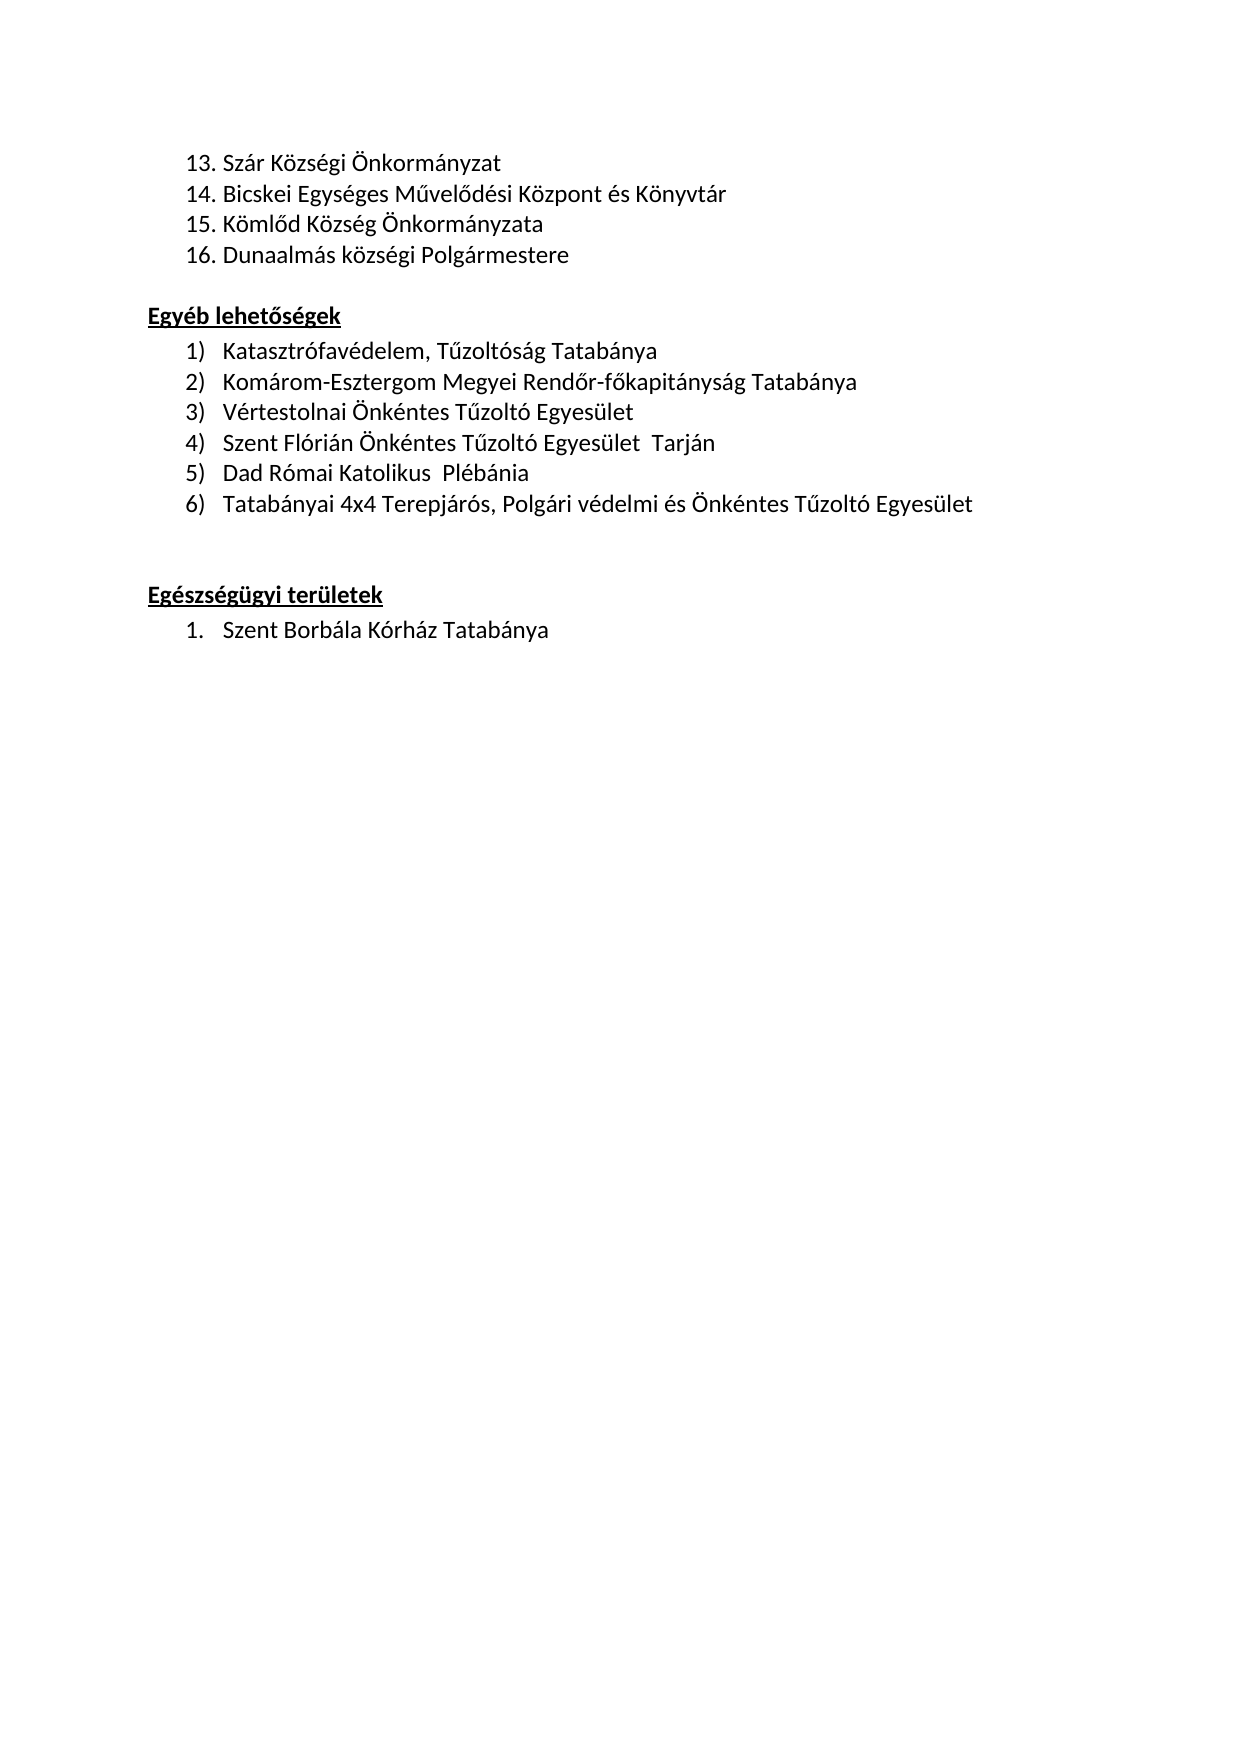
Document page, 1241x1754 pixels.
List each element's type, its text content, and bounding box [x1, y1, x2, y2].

list Dad Római Katolikus Plébánia [185, 457, 1093, 488]
list Komárom-Esztergom Megyei Rendőr-főkapitányság Tatabánya [185, 366, 1093, 396]
list Katasztrófavédelem, Tűzoltóság Tatabánya [185, 335, 1093, 366]
list Tatabányai 4x4 Terepjárós, Polgári védelmi és Önkéntes Tűzoltó Egyesület [185, 488, 1093, 518]
list Dunaalmás községi Polgármestere [185, 239, 1093, 270]
list Szent Borbála Kórház Tatabánya [185, 614, 1093, 645]
list Bicskei Egységes Művelődési Központ és Könyvtár [185, 178, 1093, 209]
list Szár Községi Önkormányzat [185, 148, 1093, 178]
text Egészségügyi területek [148, 579, 1093, 610]
list Kömlőd Község Önkormányzata [185, 209, 1093, 239]
list Szent Flórián Önkéntes Tűzoltó Egyesület Tarján [185, 427, 1093, 457]
list Vértestolnai Önkéntes Tűzoltó Egyesület [185, 396, 1093, 427]
text Egyéb lehetőségek [148, 300, 1093, 331]
